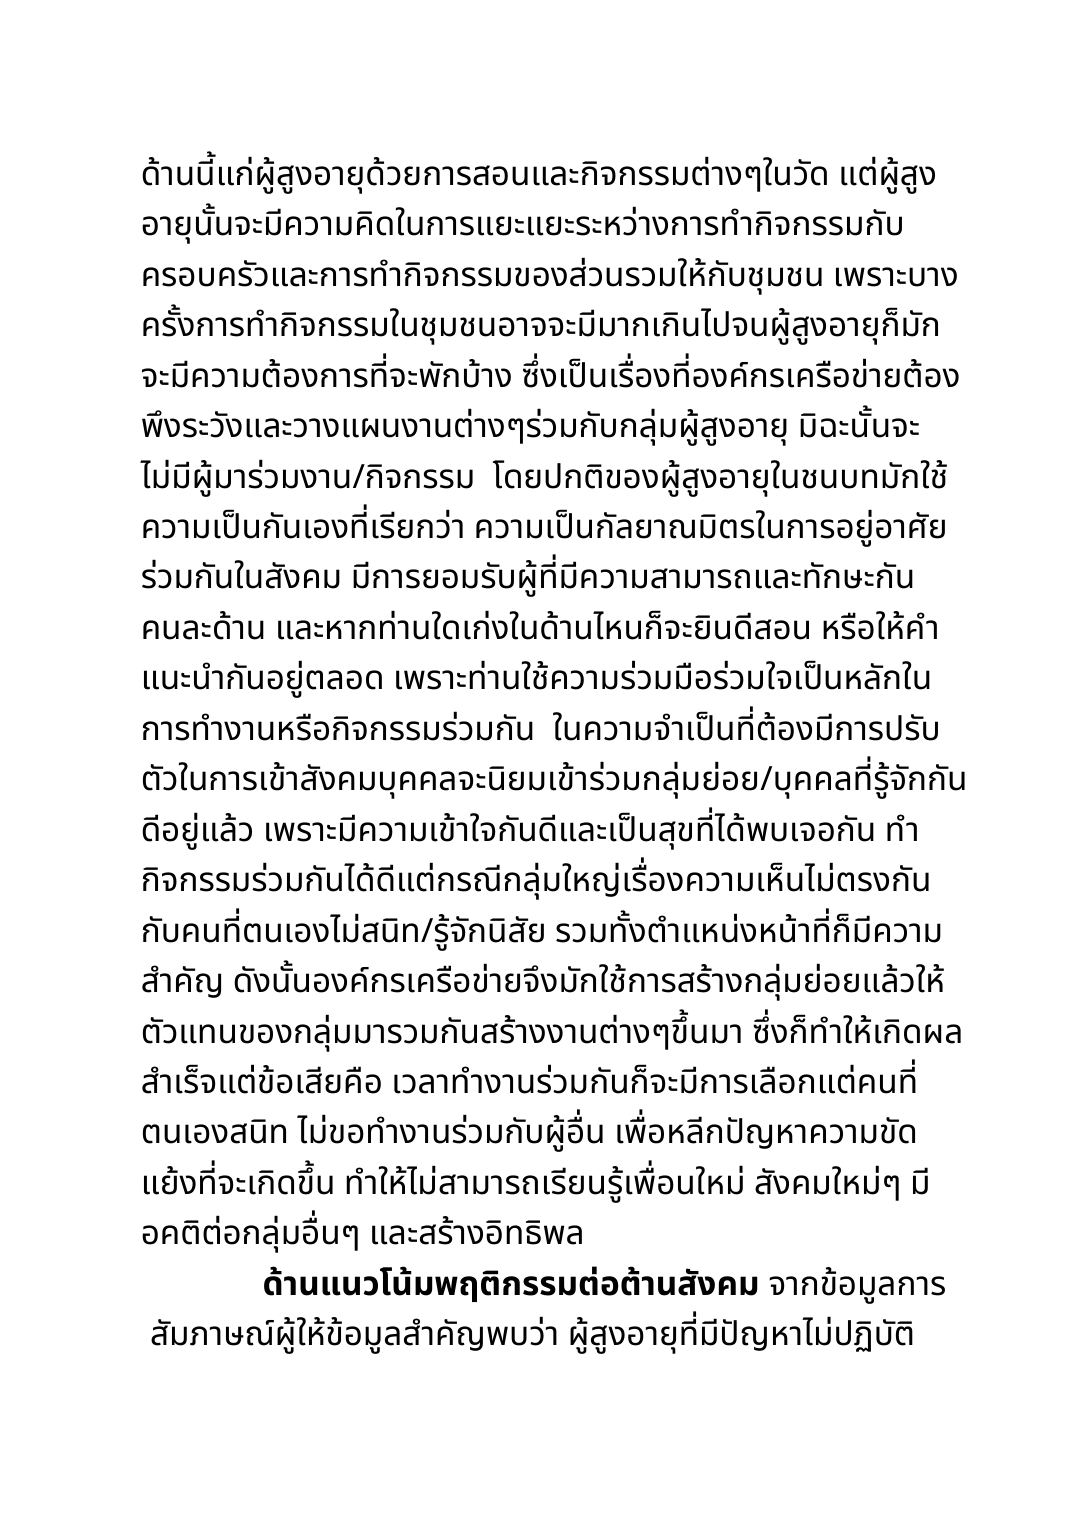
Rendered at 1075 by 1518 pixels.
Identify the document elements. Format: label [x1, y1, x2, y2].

text [150, 1260, 970, 1361]
text [141, 150, 970, 1260]
